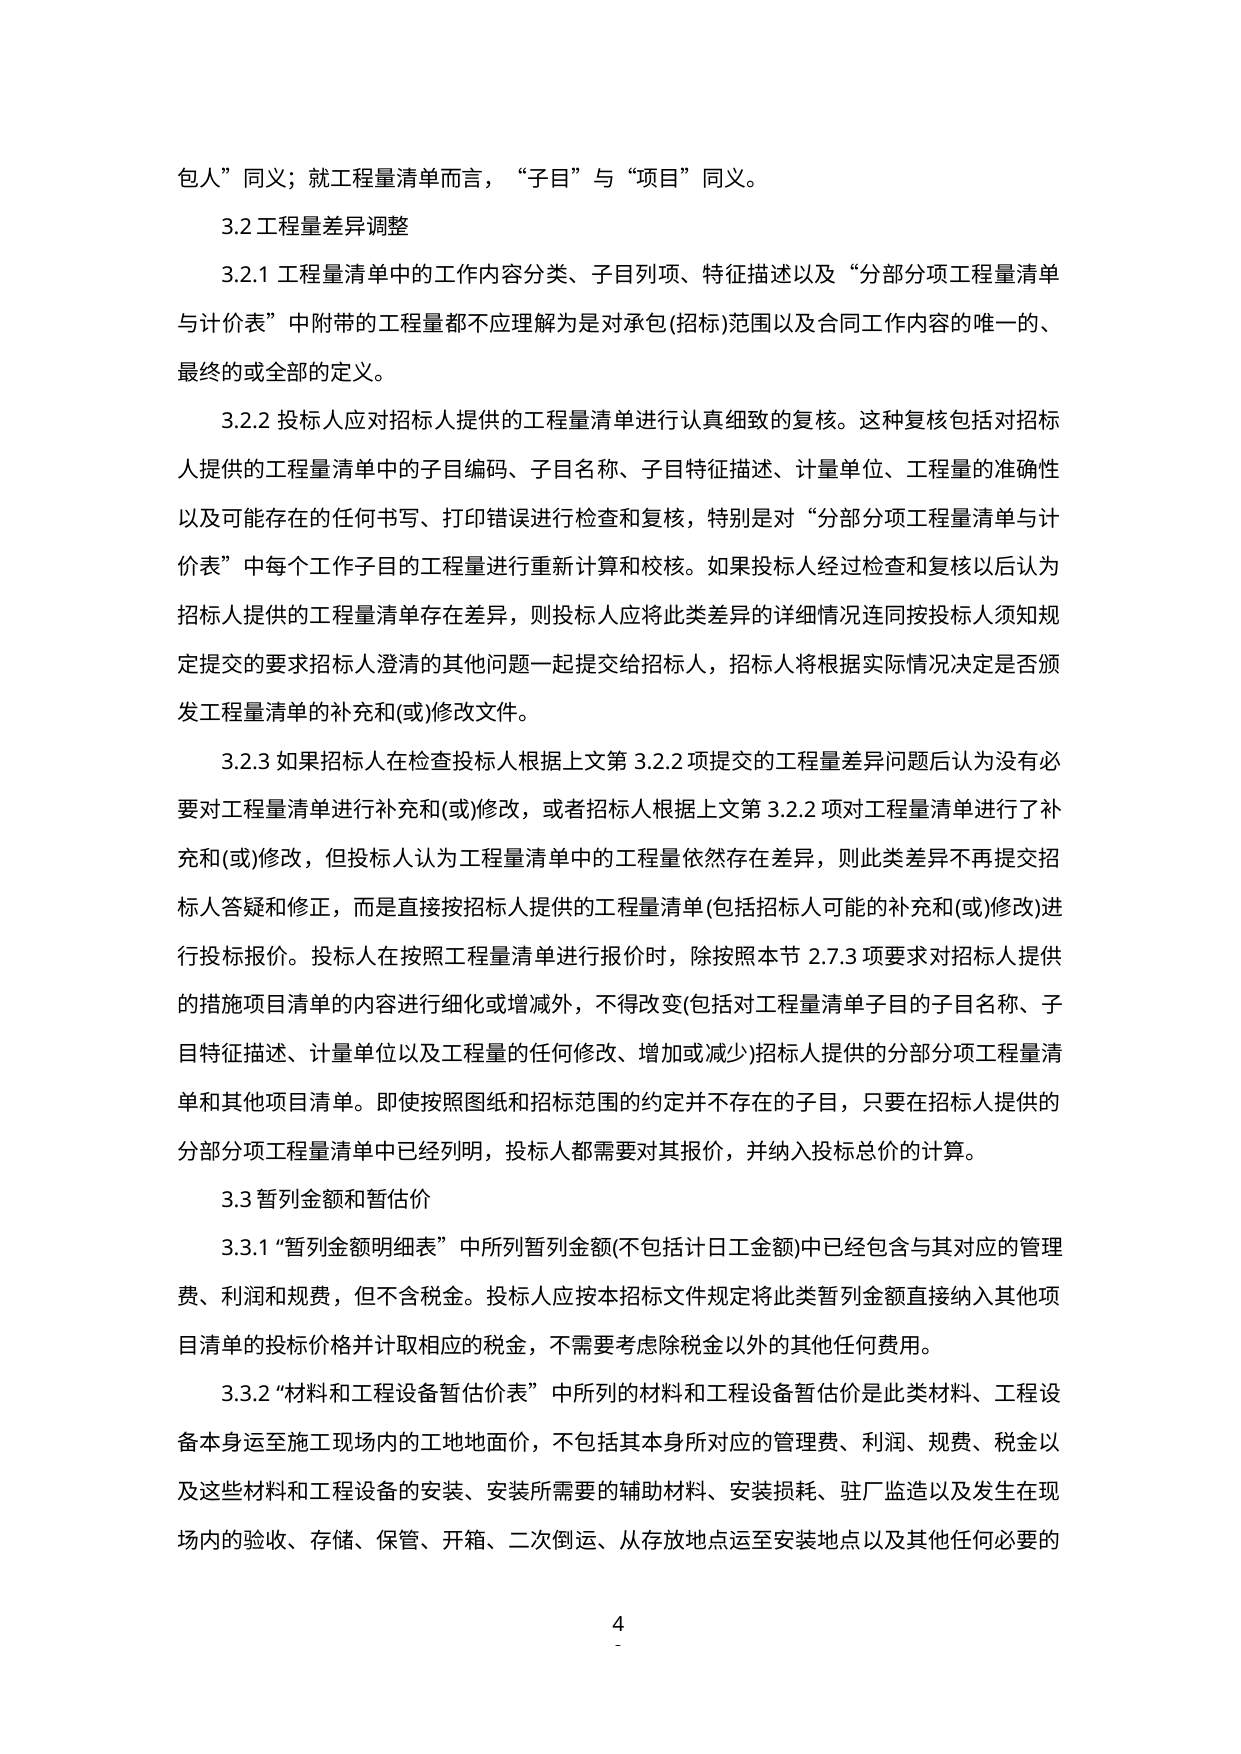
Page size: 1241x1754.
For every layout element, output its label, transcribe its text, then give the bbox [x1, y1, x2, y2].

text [177, 160, 1063, 193]
text 3.2工程量差异调整 [177, 208, 1063, 241]
text 3.3.1 “暂列金额明细表”中所列暂列金额(不包括计日工金额)中已经包含与其对应的管理费、利润和规费，但不含税金。投标人应按本招标文件规定将此类暂列金额直接纳入其他项目清单的投标价格并计取相应的税金，不需要考虑除税金以外的其他任何费用。 [177, 1230, 1063, 1360]
text 3.2.2 投标人应对招标人提供的工程量清单进行认真细致的复核。这种复核包括对招标人提供的工程量清单中的子目编码、子目名称、子目特征描述、计量单位、工程量的准确性以及可能存在的任何书写、打印错误进行检查和复核，特别是对“分部分项工程量清单与计价表”中每个工作子目的工程量进行重新计算和校核。如果投标人经过检查和复核以后认为招标人提供的工程量清单存在差异，则投标人应将此类差异的详细情况连同按投标人须知规定提交的要求招标人澄清的其他问题一起提交给招标人，招标人将根据实际情况决定是否颁发工程量清单的补充和(或)修改文件。 [177, 403, 1063, 728]
text 3.3暂列金额和暂估价 [177, 1182, 1063, 1214]
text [177, 1376, 1063, 1555]
text 3.2.3 如果招标人在检查投标人根据上文第3.2.2项提交的工程量差异问题后认为没有必要对工程量清单进行补充和(或)修改，或者招标人根据上文第3.2.2项对工程量清单进行了补充和(或)修改，但投标人认为工程量清单中的工程量依然存在差异，则此类差异不再提交招标人答疑和修正，而是直接按招标人提供的工程量清单(包括招标人可能的补充和(或)修改)进行投标报价。投标人在按照工程量清单进行报价时，除按照本节2.7.3项要求对招标人提供的措施项目清单的内容进行细化或增减外，不得改变(包括对工程量清单子目的子目名称、子目特征描述、计量单位以及工程量的任何修改、增加或减少)招标人提供的分部分项工程量清单和其他项目清单。即使按照图纸和招标范围的约定并不存在的子目，只要在招标人提供的分部分项工程量清单中已经列明，投标人都需要对其报价，并纳入投标总价的计算。 [177, 743, 1063, 1166]
text 3.2.1 工程量清单中的工作内容分类、子目列项、特征描述以及“分部分项工程量清单与计价表”中附带的工程量都不应理解为是对承包(招标)范围以及合同工作内容的唯一的、最终的或全部的定义。 [177, 257, 1063, 387]
